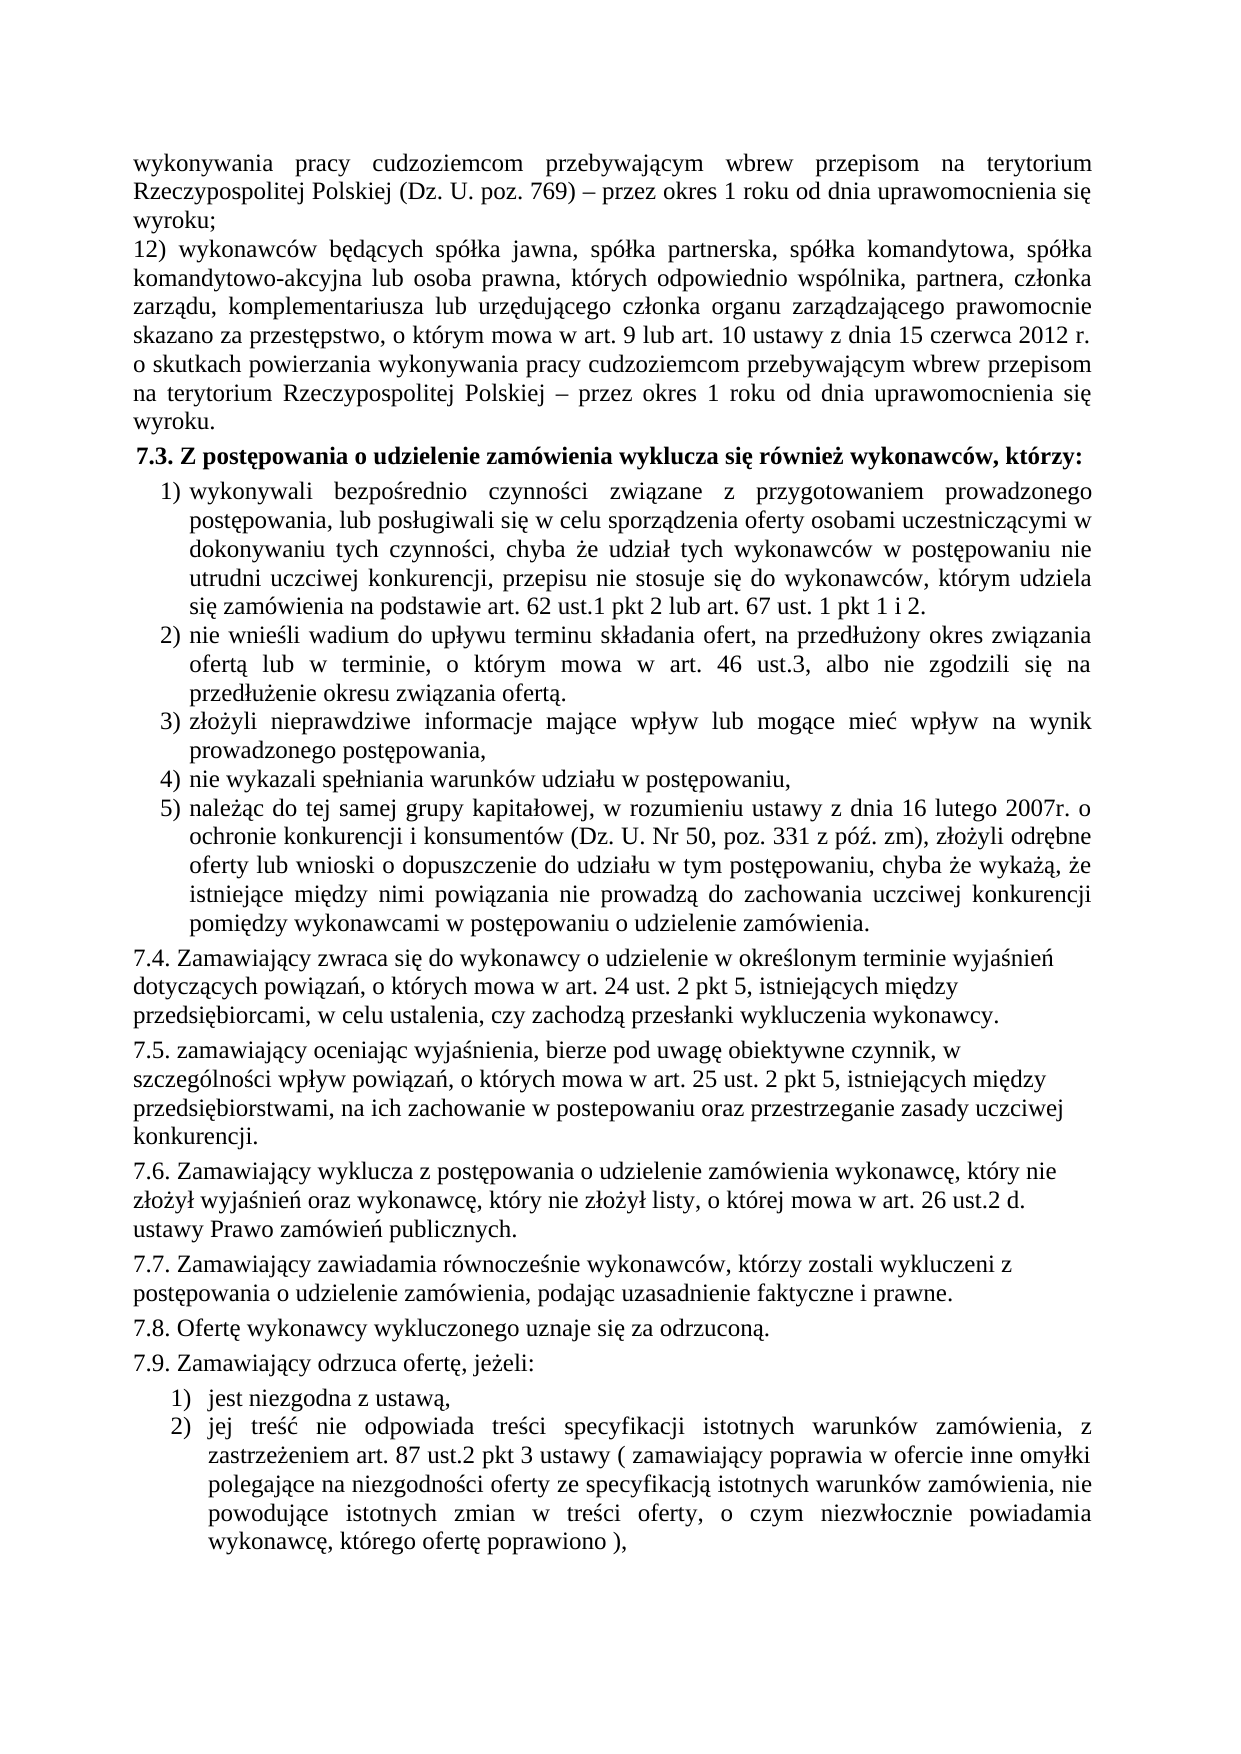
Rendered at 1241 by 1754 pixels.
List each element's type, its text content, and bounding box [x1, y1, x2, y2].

text 7.5. zamawiający oceniając wyjaśnienia, bierze pod uwagę obiektywne czynnik, w szczególności wpływ powiązań, o których mowa w art. 25 ust. 2 pkt 5, istniejących między przedsiębiorstwami, na ich zachowanie w postepowaniu oraz przestrzeganie zasady uczciwej konkurencji. [133, 1035, 1093, 1150]
list nie wykazali spełniania warunków udziału w postępowaniu, [160, 764, 1093, 793]
text 7.6. Zamawiający wyklucza z postępowania o udzielenie zamówienia wykonawcę, który nie złożył wyjaśnień oraz wykonawcę, który nie złożył listy, o której mowa w art. 26 ust.2 d. ustawy Prawo zamówień publicznych. [133, 1156, 1093, 1243]
text 7.9. Zamawiający odrzuca ofertę, jeżeli: [133, 1348, 1093, 1376]
text 7.7. Zamawiający zawiadamia równocześnie wykonawców, którzy zostali wykluczeni z postępowania o udzielenie zamówienia, podając uzasadnienie faktyczne i prawne. [133, 1249, 1093, 1306]
text 7.8. Ofertę wykonawcy wykluczonego uznaje się za odrzuconą. [133, 1313, 1093, 1341]
list należąc do tej samej grupy kapitałowej, w rozumieniu ustawy z dnia 16 lutego 2007r. o ochronie konkurencji i konsumentów (Dz. U. Nr 50, poz. 331 z póź. zm), złożyli odrębne oferty lub wnioski o dopuszczenie do udziału w tym postępowaniu, chyba że wykażą, że istniejące między nimi powiązania nie prowadzą do zachowania uczciwej konkurencji pomiędzy wykonawcami w postępowaniu o udzielenie zamówienia. [160, 793, 1093, 936]
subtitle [133, 148, 1093, 234]
list nie wnieśli wadium do upływu terminu składania ofert, na przedłużony okres związania ofertą lub w terminie, o którym mowa w art. 46 ust.3, albo nie zgodzili się na przedłużenie okresu związania ofertą. [160, 620, 1093, 706]
text 7.3. Z postępowania o udzielenie zamówienia wyklucza się również wykonawców, którzy: [136, 441, 1093, 470]
text 7.4. Zamawiający zwraca się do wykonawcy o udzielenie w określonym terminie wyjaśnień dotyczących powiązań, o których mowa w art. 24 ust. 2 pkt 5, istniejących między przedsiębiorcami, w celu ustalenia, czy zachodzą przesłanki wykluczenia wykonawcy. [133, 943, 1093, 1029]
list wykonywali bezpośrednio czynności związane z przygotowaniem prowadzonego postępowania, lub posługiwali się w celu sporządzenia oferty osobami uczestniczącymi w dokonywaniu tych czynności, chyba że udział tych wykonawców w postępowaniu nie utrudni uczciwej konkurencji, przepisu nie stosuje się do wykonawców, którym udziela się zamówienia na podstawie art. 62 ust.1 pkt 2 lub art. 67 ust. 1 pkt 1 i 2. [160, 476, 1093, 620]
list złożyli nieprawdziwe informacje mające wpływ lub mogące mieć wpływ na wynik prowadzonego postępowania, [160, 706, 1093, 764]
list jej treść nie odpowiada treści specyfikacji istotnych warunków zamówienia, z zastrzeżeniem art. 87 ust.2 pkt 3 ustawy ( zamawiający poprawia w ofercie inne omyłki polegające na niezgodności oferty ze specyfikacją istotnych warunków zamówienia, nie powodujące istotnych zmian w treści oferty, o czym niezwłocznie powiadamia wykonawcę, którego ofertę poprawiono ), [170, 1411, 1093, 1555]
subtitle 12) wykonawców będących spółka jawna, spółka partnerska, spółka komandytowa, spółka komandytowo-akcyjna lub osoba prawna, których odpowiednio wspólnika, partnera, członka zarządu, komplementariusza lub urzędującego członka organu zarządzającego prawomocnie skazano za przestępstwo, o którym mowa w art. 9 lub art. 10 ustawy z dnia 15 czerwca 2012 r. o skutkach powierzania wykonywania pracy cudzoziemcom przebywającym wbrew przepisom na terytorium Rzeczypospolitej Polskiej – przez okres 1 roku od dnia uprawomocnienia się wyroku. [133, 234, 1093, 435]
list jest niezgodna z ustawą, [170, 1383, 1093, 1411]
